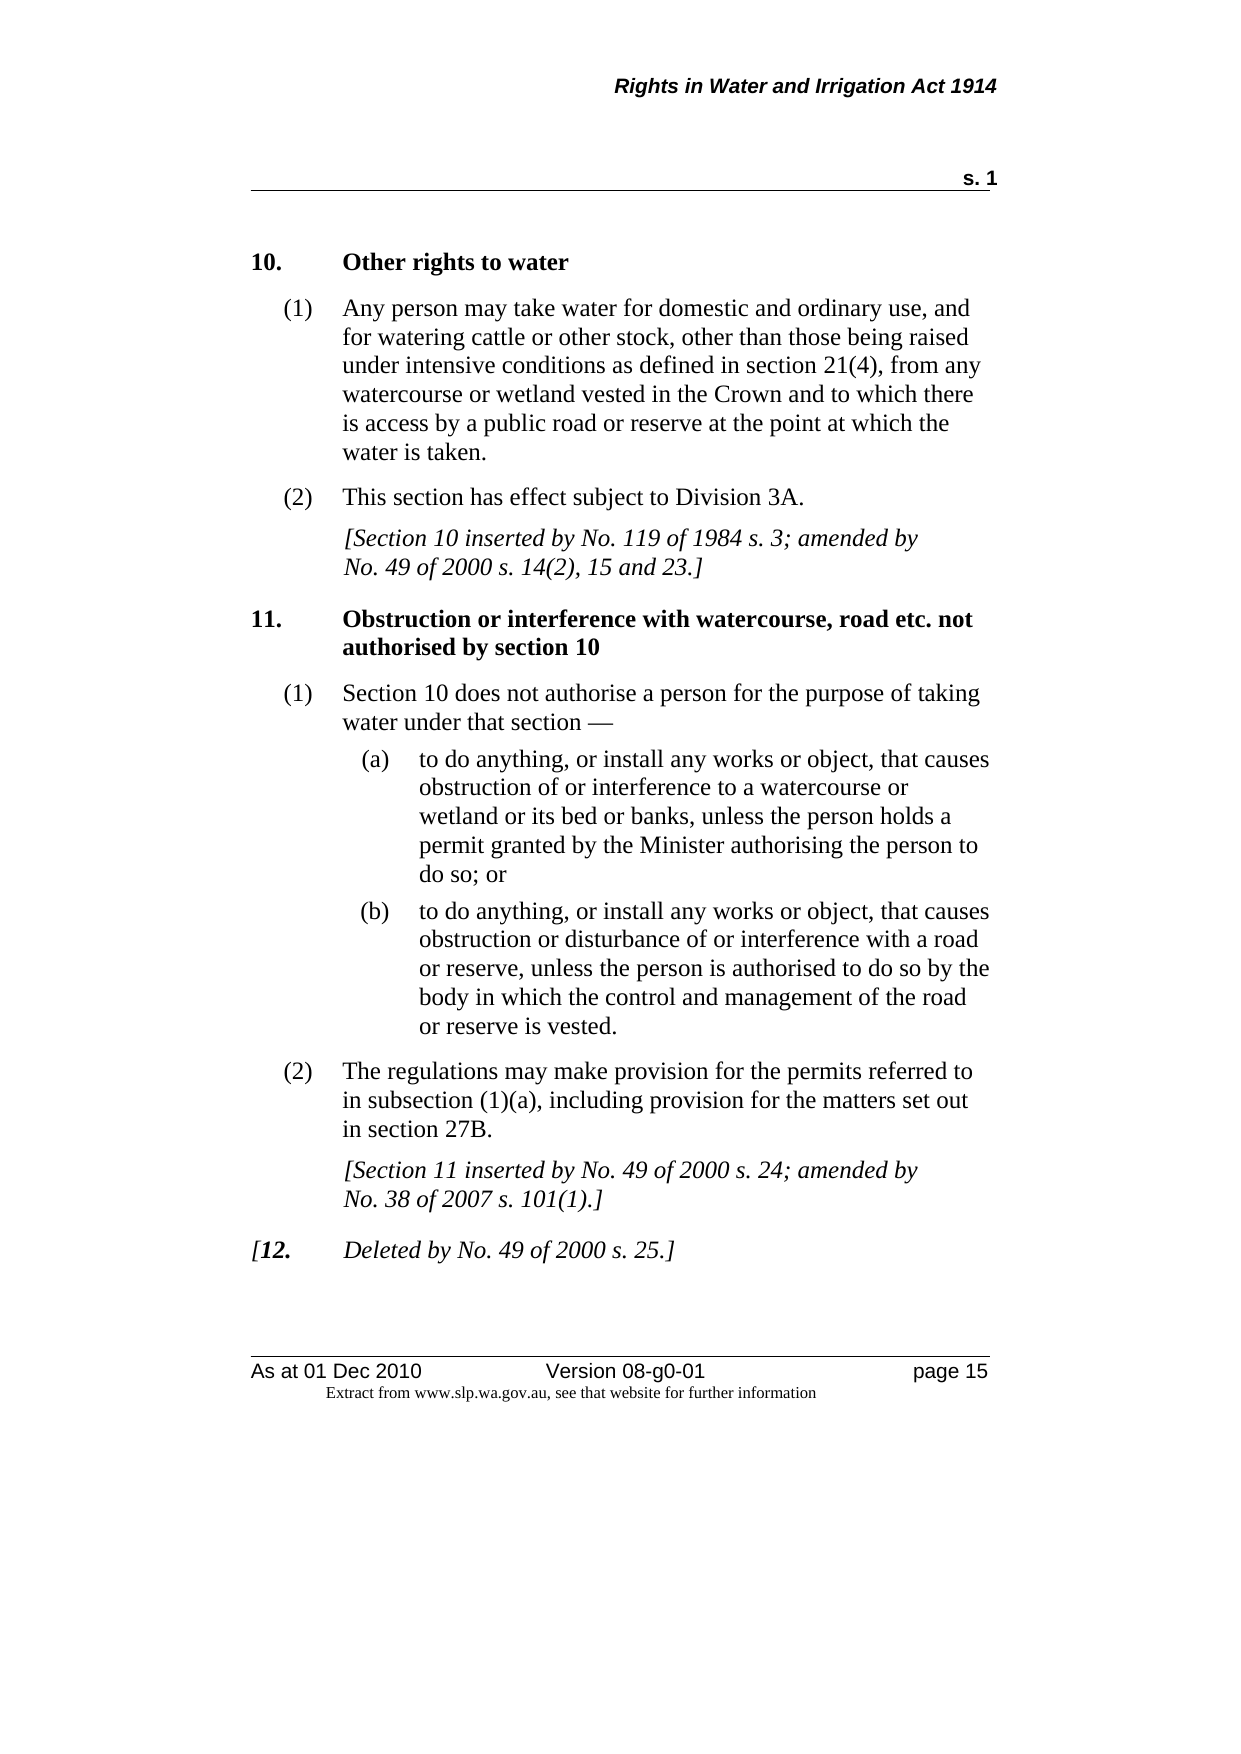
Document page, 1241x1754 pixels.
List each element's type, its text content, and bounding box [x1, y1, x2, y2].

text [Section 10 inserted by No. 119 of 1984 s. 3; amended by No. 49 of 2000 s. 14(2), 15 and 23.] [251, 523, 990, 581]
text [Section 11 inserted by No. 49 of 2000 s. 24; amended by No. 38 of 2007 s. 101(1).] [251, 1155, 990, 1212]
text [12. Deleted by No. 49 of 2000 s. 25.] [251, 1235, 990, 1264]
text (2) This section has effect subject to Division 3A. [251, 482, 990, 511]
subtitle 11. Obstruction or interference with watercourse, road etc. not authorised by section 10 [251, 604, 990, 661]
text (1) Section 10 does not authorise a person for the purpose of taking water under that section — [251, 678, 990, 735]
subtitle 10. Other rights to water [251, 247, 990, 276]
text (1) Any person may take water for domestic and ordinary use, and for watering cattle or other stock, other than those being raised under intensive conditions as defined in section 21(4), from any watercourse or wetland vested in the Crown and to which there is access by a public road or reserve at the point at which the water is taken. [251, 293, 990, 465]
text (a) to do anything, or install any works or object, that causes obstruction of or interference to a watercourse or wetland or its bed or banks, unless the person holds a permit granted by the Minister authorising the person to do so; or [251, 744, 990, 887]
text (b) to do anything, or install any works or object, that causes obstruction or disturbance of or interference with a road or reserve, unless the person is authorised to do so by the body in which the control and management of the road or reserve is vested. [251, 896, 990, 1039]
text (2) The regulations may make provision for the permits referred to in subsection (1)(a), including provision for the matters set out in section 27B. [251, 1056, 990, 1142]
